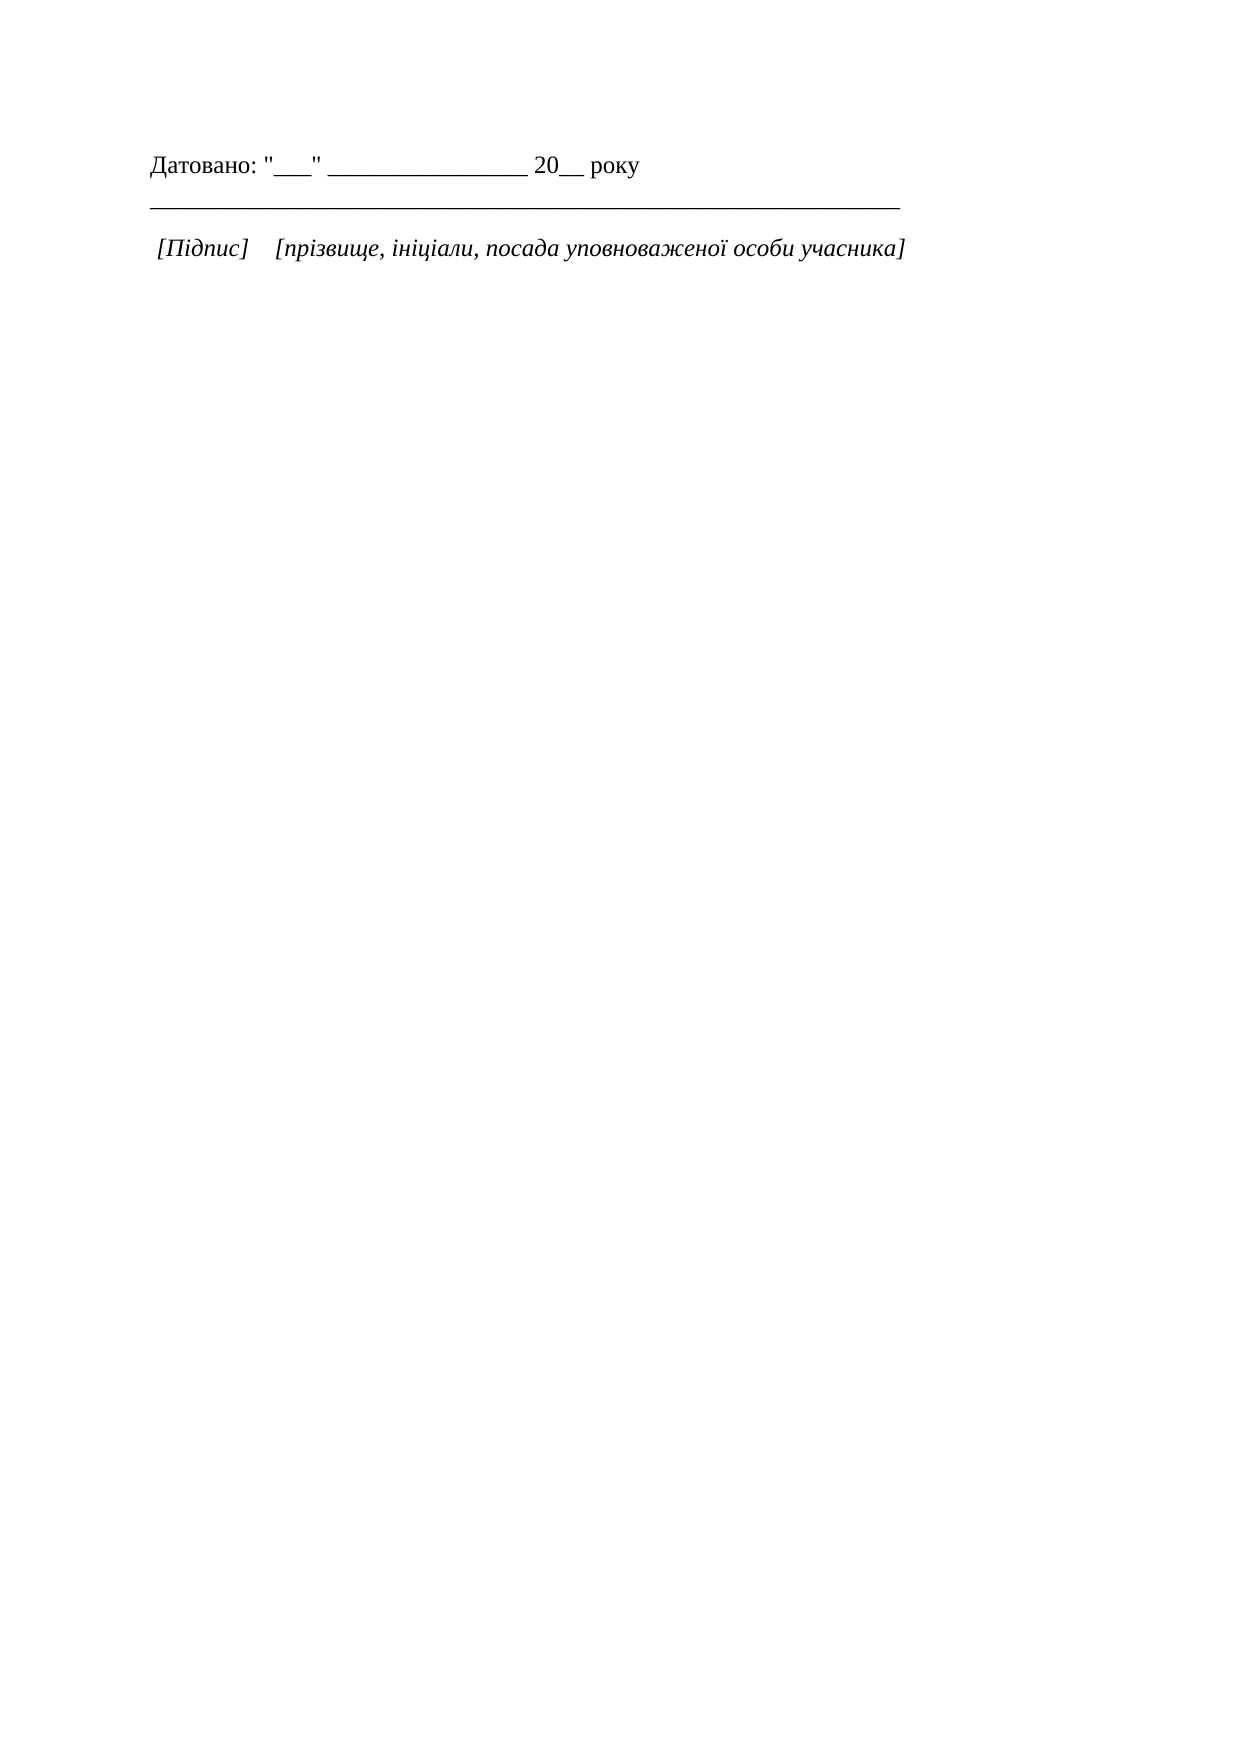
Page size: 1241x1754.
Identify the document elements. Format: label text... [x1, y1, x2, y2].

text Датовано: "___" ________________ 20__ року ____________________________________________________________ [150, 150, 1090, 212]
text [Підпис] [прізвище, ініціали, посада уповноваженої особи учасника] [150, 233, 1090, 261]
